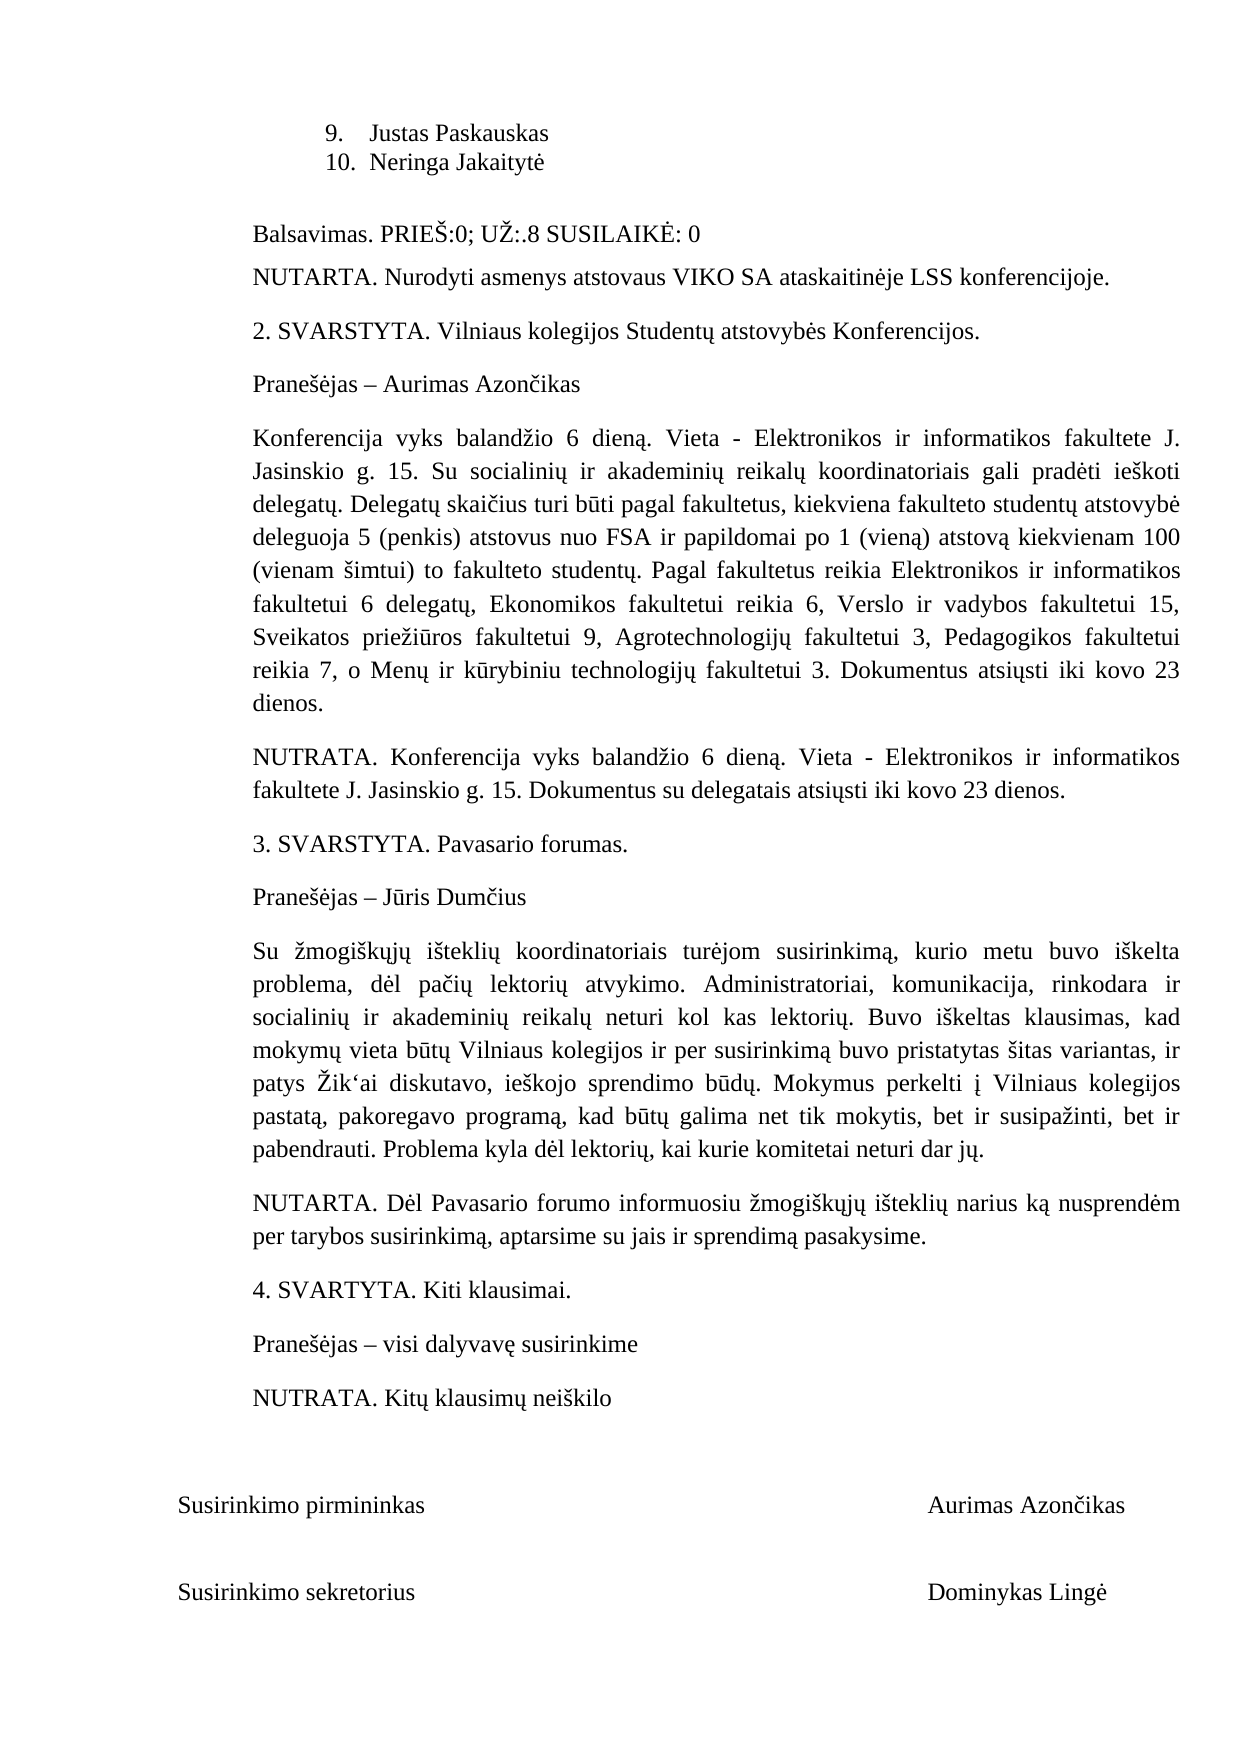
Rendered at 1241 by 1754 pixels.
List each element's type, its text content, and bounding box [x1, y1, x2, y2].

text Pranešėjas – visi dalyvavę susirinkime [177, 1329, 1181, 1358]
text 3. SVARSTYTA. Pavasario forumas. [177, 829, 1181, 857]
text Konferencija vyks balandžio 6 dieną. Vieta - Elektronikos ir informatikos fakultete J. Jasinskio g. 15. Su socialinių ir akademinių reikalų koordinatoriais gali pradėti ieškoti delegatų. Delegatų skaičius turi būti pagal fakultetus, kiekviena fakulteto studentų atstovybė deleguoja 5 (penkis) atstovus nuo FSA ir papildomai po 1 (vieną) atstovą kiekvienam 100 (vienam šimtui) to fakulteto studentų. Pagal fakultetus reikia Elektronikos ir informatikos fakultetui 6 delegatų, Ekonomikos fakultetui reikia 6, Verslo ir vadybos fakultetui 15, Sveikatos priežiūros fakultetui 9, Agrotechnologijų fakultetui 3, Pedagogikos fakultetui reikia 7, o Menų ir kūrybiniu technologijų fakultetui 3. Dokumentus atsiųsti iki kovo 23 dienos. [252, 423, 1181, 717]
text NUTARTA. Dėl Pavasario forumo informuosiu žmogiškųjų išteklių narius ką nusprendėm per tarybos susirinkimą, aptarsime su jais ir sprendimą pasakysime. [252, 1188, 1181, 1250]
list Neringa Jakaitytė [325, 147, 1181, 176]
list Justas Paskauskas [325, 118, 1181, 147]
text Pranešėjas – Jūris Dumčius [177, 882, 1181, 911]
text Pranešėjas – Aurimas Azončikas [252, 369, 1181, 398]
text Susirinkimo pirmininkas Aurimas Azončikas [177, 1491, 1181, 1519]
list Balsavimas. PRIEŠ:0; UŽ:.8 SUSILAIKĖ: 0 [252, 219, 1181, 247]
text Susirinkimo sekretorius Dominykas Lingė [177, 1577, 1181, 1606]
text 4. SVARTYTA. Kiti klausimai. [177, 1275, 1181, 1304]
list NUTARTA. Nurodyti asmenys atstovaus VIKO SA ataskaitinėje LSS konferencijoje. [252, 262, 1181, 291]
text NUTRATA. Kitų klausimų neiškilo [177, 1383, 1181, 1412]
text NUTRATA. Konferencija vyks balandžio 6 dieną. Vieta - Elektronikos ir informatikos fakultete J. Jasinskio g. 15. Dokumentus su delegatais atsiųsti iki kovo 23 dienos. [252, 742, 1181, 803]
text 2. SVARSTYTA. Vilniaus kolegijos Studentų atstovybės Konferencijos. [177, 316, 1181, 344]
text Su žmogiškųjų išteklių koordinatoriais turėjom susirinkimą, kurio metu buvo iškelta problema, dėl pačių lektorių atvykimo. Administratoriai, komunikacija, rinkodara ir socialinių ir akademinių reikalų neturi kol kas lektorių. Buvo iškeltas klausimas, kad mokymų vieta būtų Vilniaus kolegijos ir per susirinkimą buvo pristatytas šitas variantas, ir patys Žik‘ai diskutavo, ieškojo sprendimo būdų. Mokymus perkelti į Vilniaus kolegijos pastatą, pakoregavo programą, kad būtų galima net tik mokytis, bet ir susipažinti, bet ir pabendrauti. Problema kyla dėl lektorių, kai kurie komitetai neturi dar jų. [252, 936, 1181, 1163]
